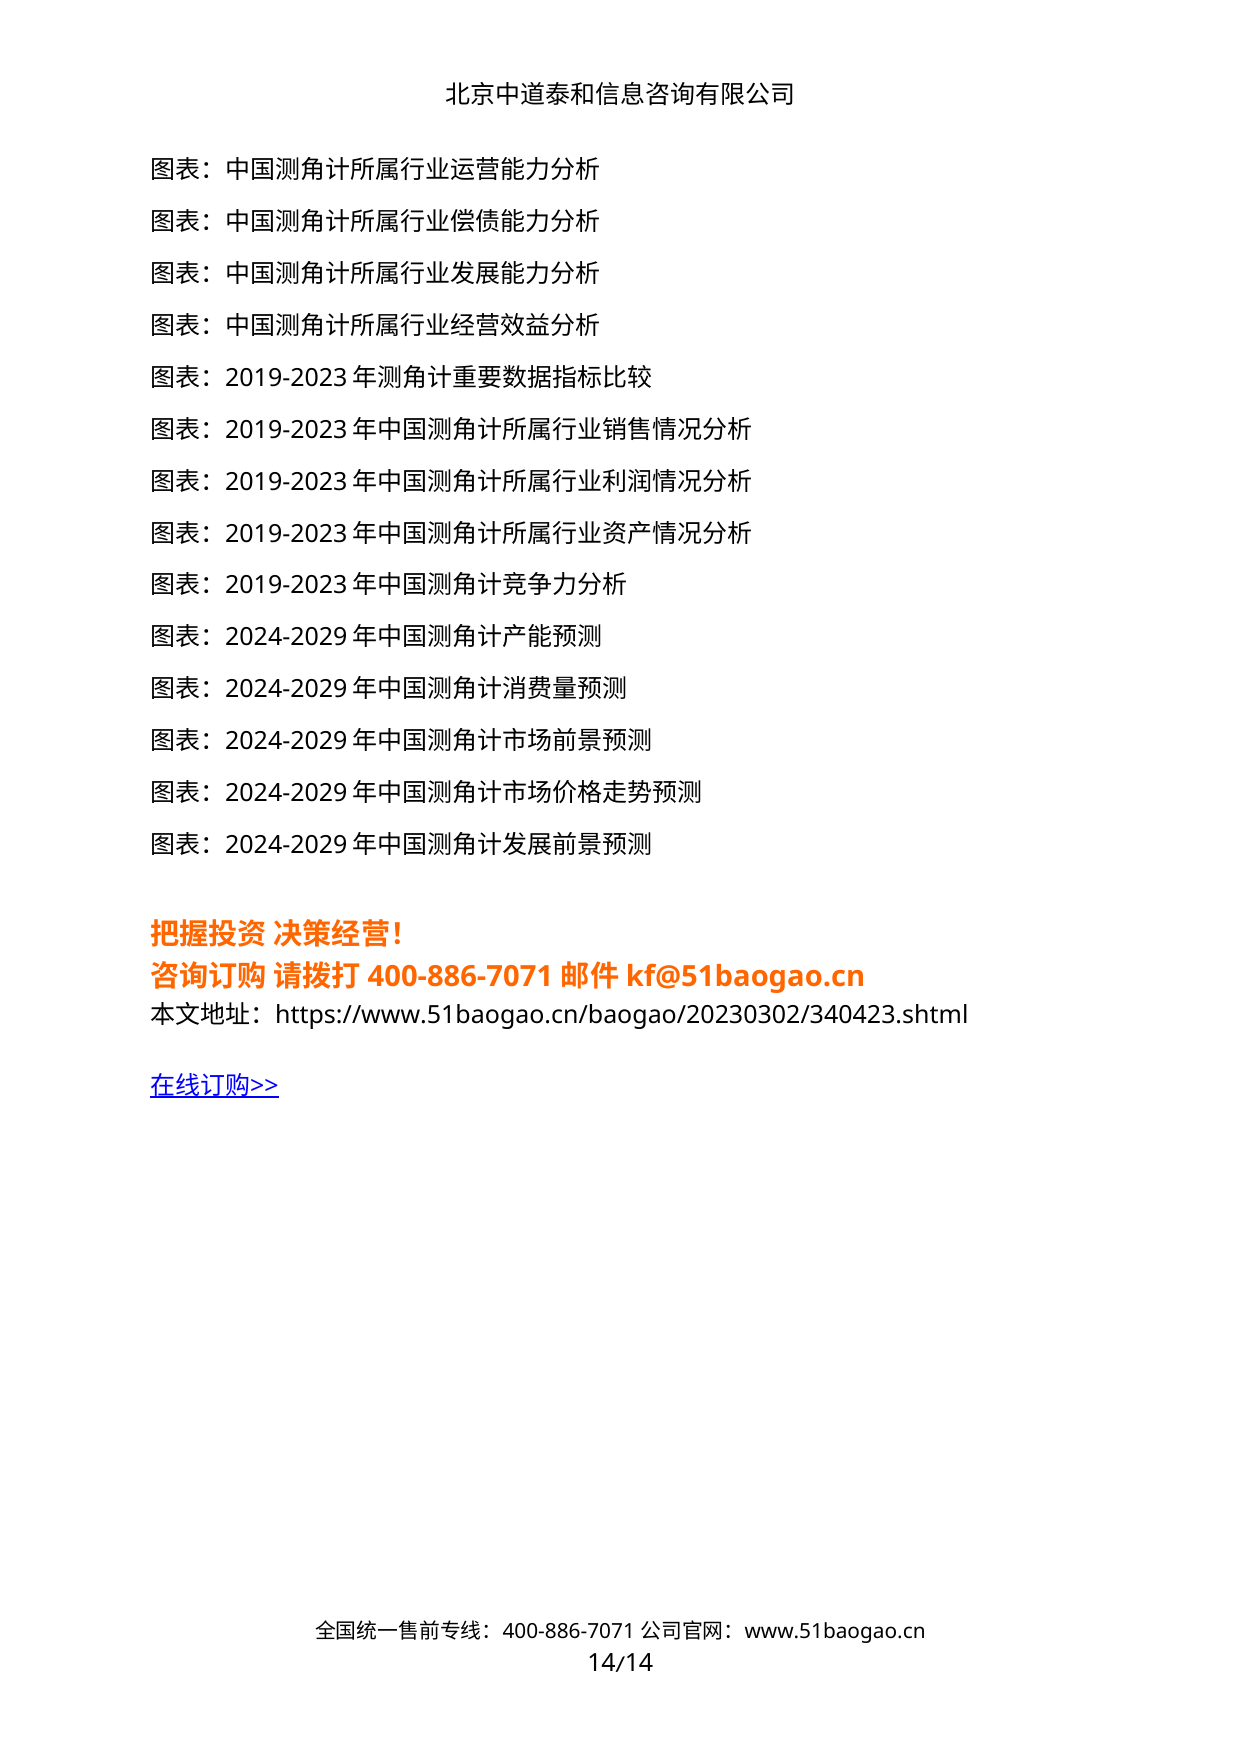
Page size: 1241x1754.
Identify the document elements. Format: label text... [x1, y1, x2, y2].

text 图表：2019-2023年中国测角计所属行业利润情况分析 [150, 461, 1090, 497]
text 图表：中国测角计所属行业运营能力分析 [150, 150, 1090, 186]
text 图表：中国测角计所属行业发展能力分析 [150, 254, 1090, 290]
text 图表：2024-2029年中国测角计市场价格走势预测 [150, 772, 1090, 809]
text 图表：2024-2029年中国测角计市场前景预测 [150, 721, 1090, 757]
text 把握投资 决策经营！咨询订购 请拨打 400-886-7071 邮件 kf@51baogao.cn本文地址：https://www.51baogao.cn/baogao/20230302/340423.shtml [150, 876, 1090, 1031]
text 图表：2024-2029年中国测角计消费量预测 [150, 669, 1090, 705]
text 图表：2024-2029年中国测角计发展前景预测 [150, 824, 1090, 861]
text 在线订购>> [150, 1031, 1090, 1102]
text 图表：中国测角计所属行业偿债能力分析 [150, 202, 1090, 238]
text 图表：2019-2023年测角计重要数据指标比较 [150, 357, 1090, 394]
text 图表：2024-2029年中国测角计产能预测 [150, 617, 1090, 653]
text 图表：2019-2023年中国测角计所属行业销售情况分析 [150, 409, 1090, 446]
text 图表：中国测角计所属行业经营效益分析 [150, 306, 1090, 342]
text 图表：2019-2023年中国测角计竞争力分析 [150, 565, 1090, 601]
text 图表：2019-2023年中国测角计所属行业资产情况分析 [150, 513, 1090, 549]
